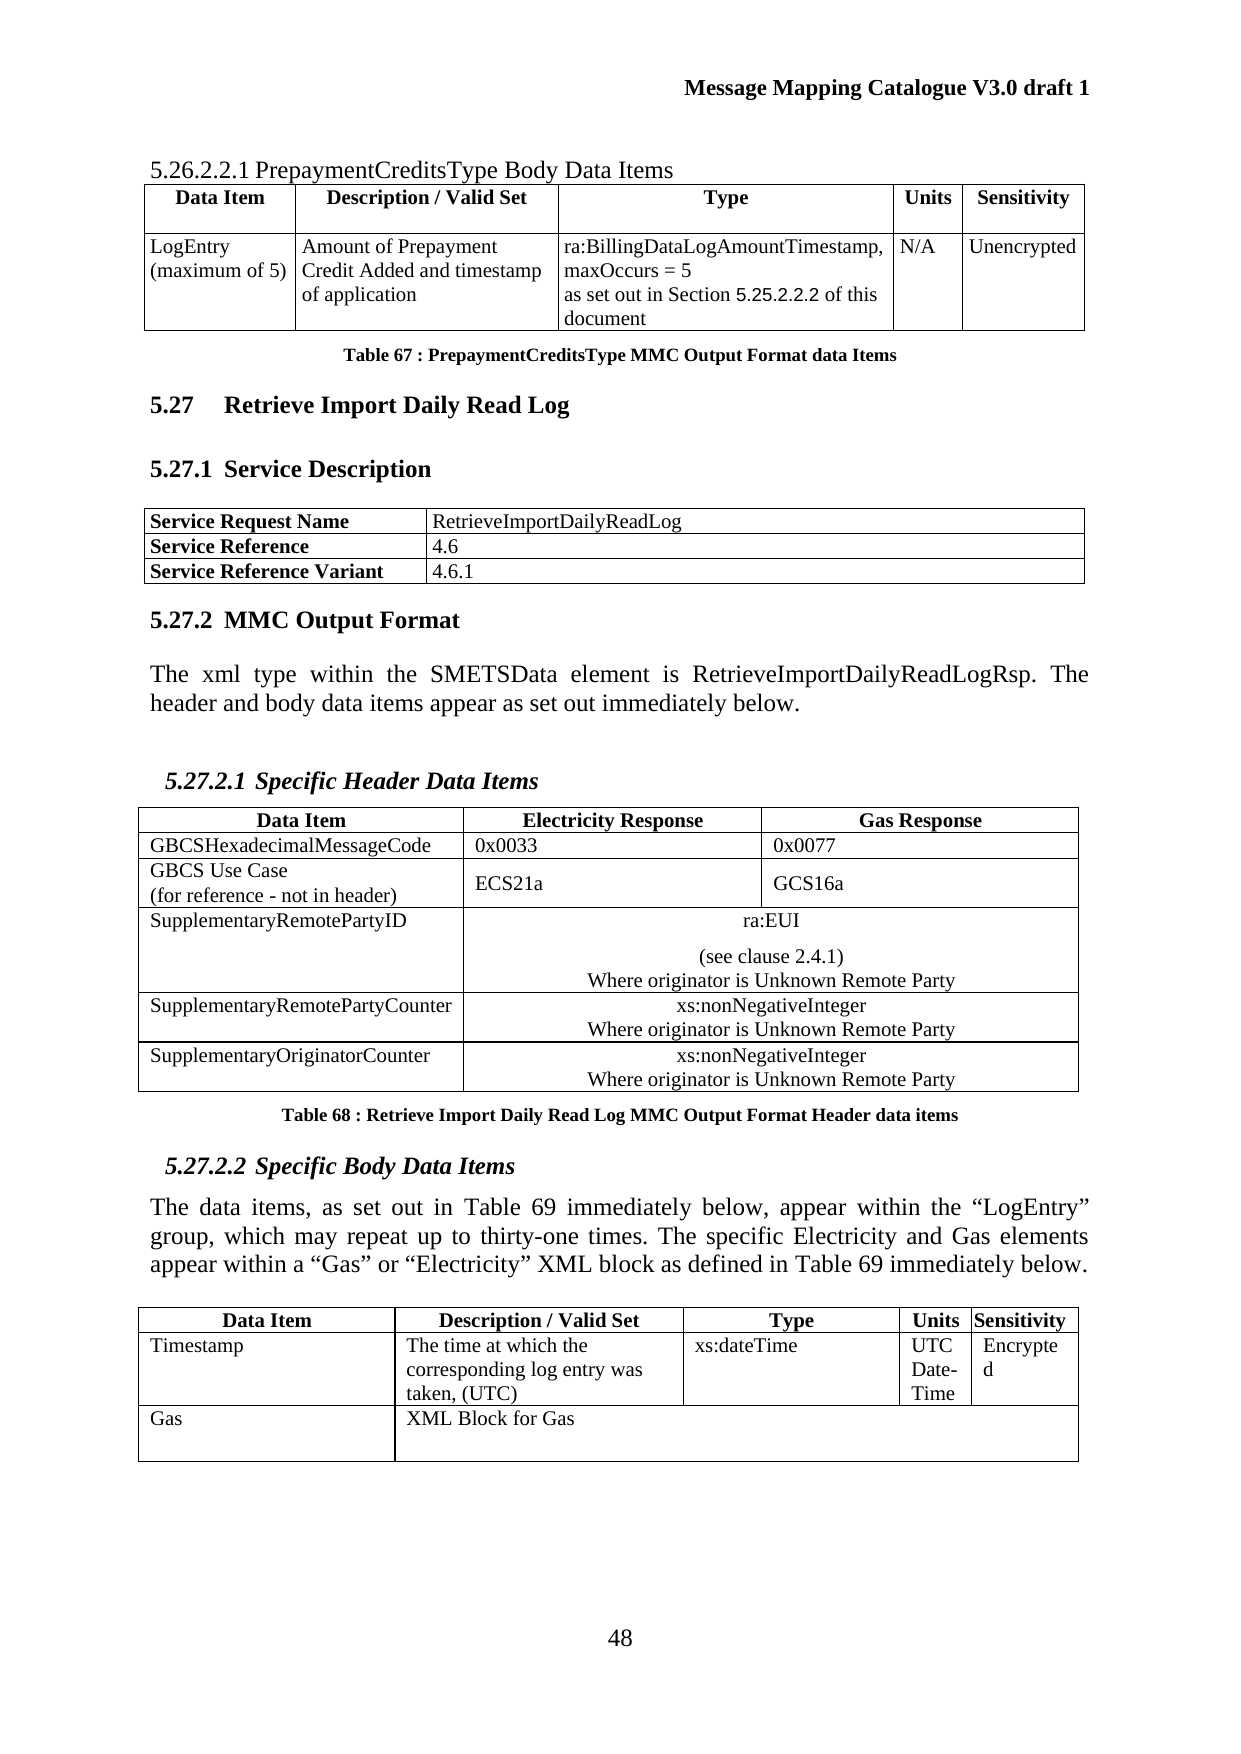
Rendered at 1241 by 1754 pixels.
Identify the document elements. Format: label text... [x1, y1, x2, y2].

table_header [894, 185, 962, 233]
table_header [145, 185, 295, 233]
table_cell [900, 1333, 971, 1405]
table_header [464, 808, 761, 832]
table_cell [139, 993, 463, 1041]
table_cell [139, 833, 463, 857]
subtitle PrepaymentCreditsType Body Data Items [150, 155, 1090, 184]
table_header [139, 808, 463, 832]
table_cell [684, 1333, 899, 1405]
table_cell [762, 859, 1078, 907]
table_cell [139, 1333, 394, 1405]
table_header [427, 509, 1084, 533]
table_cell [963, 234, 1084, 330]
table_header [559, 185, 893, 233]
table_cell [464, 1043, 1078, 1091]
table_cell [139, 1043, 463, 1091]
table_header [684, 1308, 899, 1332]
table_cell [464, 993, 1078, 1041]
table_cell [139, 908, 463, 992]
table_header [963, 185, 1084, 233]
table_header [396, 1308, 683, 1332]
subtitle MMC Output Format [150, 605, 1090, 634]
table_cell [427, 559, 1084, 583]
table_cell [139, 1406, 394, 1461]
subtitle Specific Body Data Items [165, 1151, 1090, 1179]
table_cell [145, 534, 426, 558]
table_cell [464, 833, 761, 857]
text Table 68 : Retrieve Import Daily Read Log MMC Output Format Header data items [150, 1104, 1090, 1126]
subtitle Service Description [150, 454, 1090, 483]
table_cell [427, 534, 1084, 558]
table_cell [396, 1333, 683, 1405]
text The data items, as set out in Table 69 immediately below, appear within the “LogEntry” group, which may repeat up to thirty-one times. The specific Electricity and Gas elements appear within a “Gas” or “Electricity” XML block as defined in Table 69 immediately below. [150, 1192, 1090, 1278]
subtitle Retrieve Import Daily Read Log [150, 390, 1090, 419]
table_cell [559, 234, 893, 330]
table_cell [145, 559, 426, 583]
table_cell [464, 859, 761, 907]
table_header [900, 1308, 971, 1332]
text The xml type within the SMETSData element is RetrieveImportDailyReadLogRsp. The header and body data items appear as set out immediately below. [150, 659, 1090, 716]
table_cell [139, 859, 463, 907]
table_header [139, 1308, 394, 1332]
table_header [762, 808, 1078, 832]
subtitle Specific Header Data Items [165, 766, 1090, 795]
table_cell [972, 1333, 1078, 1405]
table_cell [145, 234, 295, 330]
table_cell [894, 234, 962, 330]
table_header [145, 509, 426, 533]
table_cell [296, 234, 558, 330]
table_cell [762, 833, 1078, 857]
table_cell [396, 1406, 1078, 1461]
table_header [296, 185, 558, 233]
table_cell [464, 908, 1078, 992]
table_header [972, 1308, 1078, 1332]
